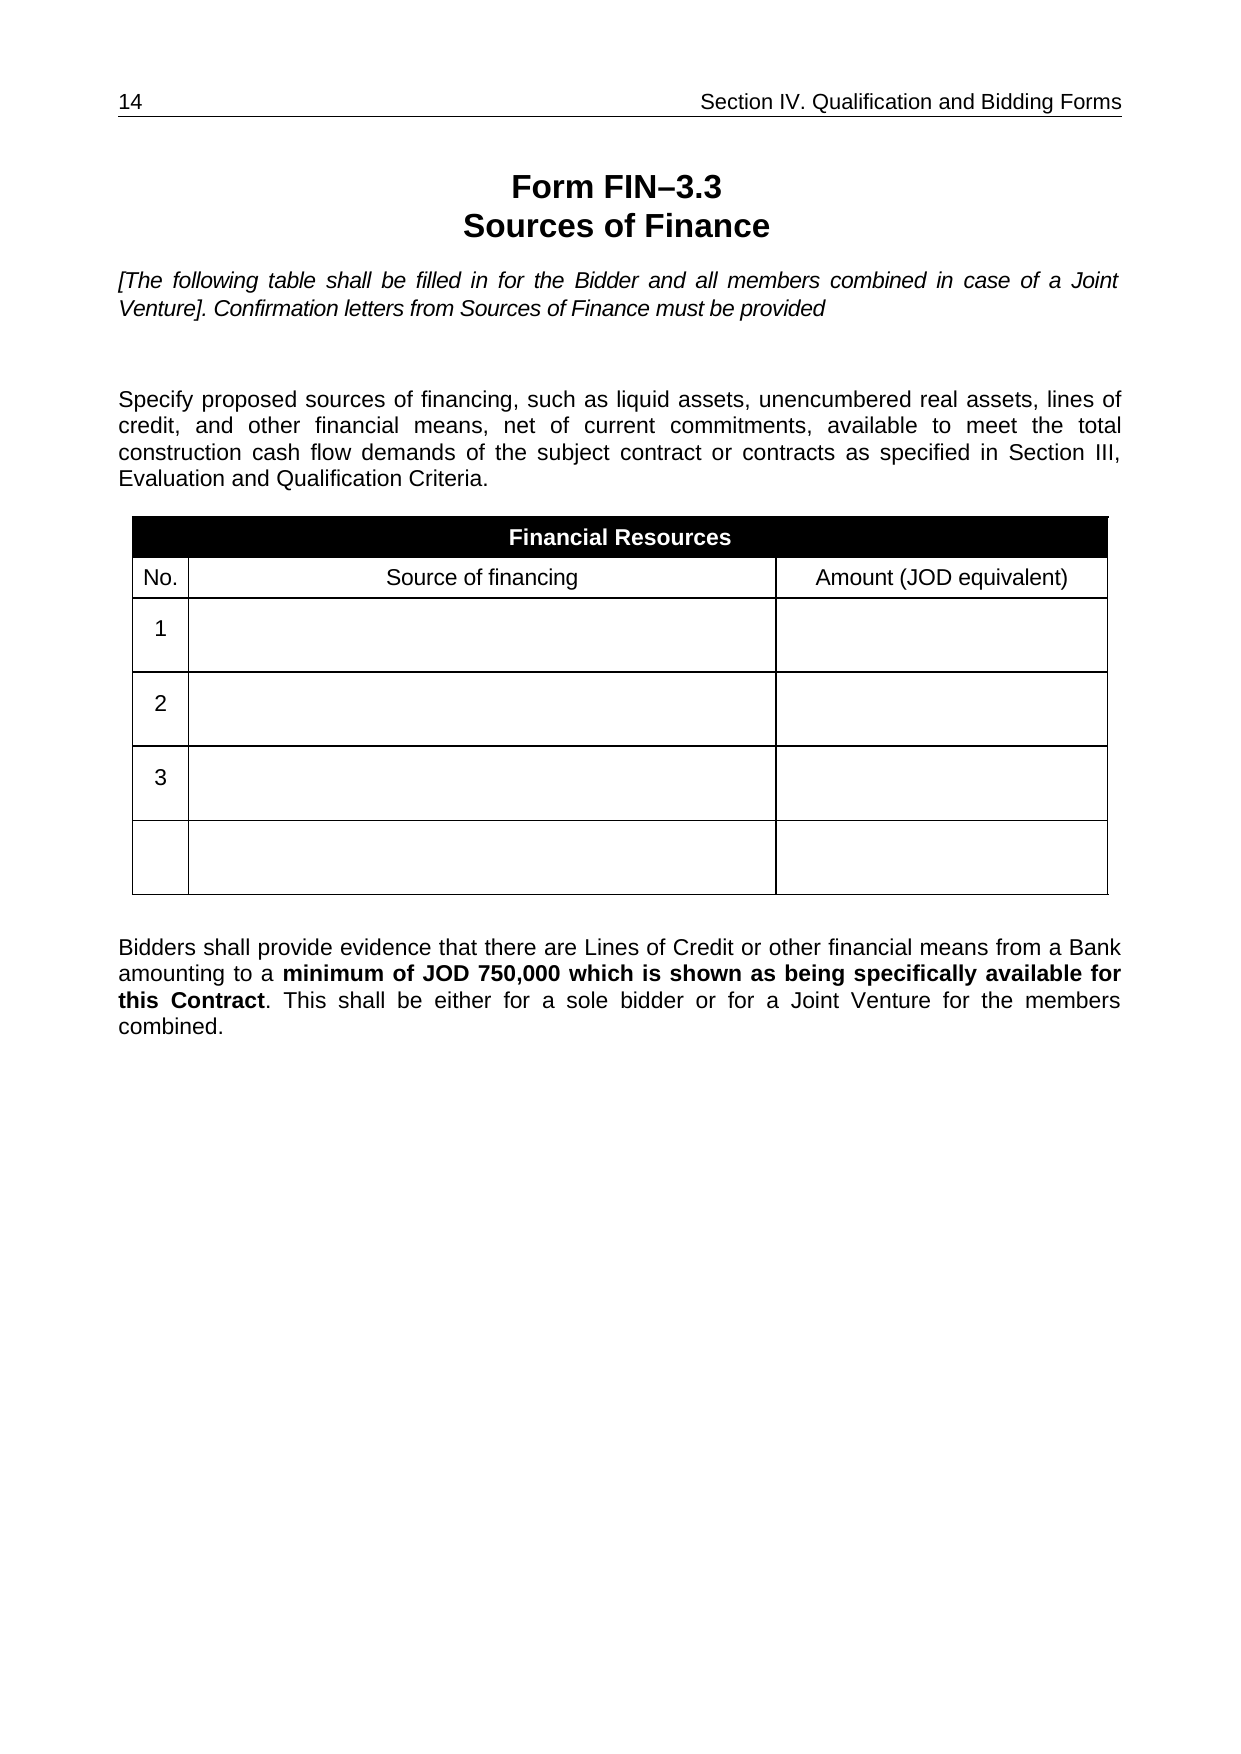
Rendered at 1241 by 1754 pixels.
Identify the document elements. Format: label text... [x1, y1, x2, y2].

table_cell [777, 673, 1107, 745]
text Bidders shall provide evidence that there are Lines of Credit or other financial means from a Bank amounting to a minimum of JOD 750,000 which is shown as being specifically available for this Contract. This shall be either for a sole bidder or for a Joint Venture for the members combined. [118, 934, 1122, 1039]
table_cell No. [133, 558, 188, 597]
table_cell [189, 821, 775, 894]
text Specify proposed sources of financing, such as liquid assets, unencumbered real assets, lines of credit, and other financial means, net of current commitments, available to meet the total construction cash flow demands of the subject contract or contracts as specified in Section III, Evaluation and Qualification Criteria. [118, 386, 1122, 491]
table_cell [777, 747, 1107, 819]
table_cell Amount (JOD equivalent) [777, 558, 1107, 597]
table_header Financial Resources [133, 518, 1107, 557]
text Form FIN–3.3 Sources of Finance [118, 167, 1115, 244]
table_cell [189, 747, 775, 819]
table_cell [777, 821, 1107, 894]
table_cell [777, 599, 1107, 671]
table_cell 1 [133, 599, 188, 671]
table_cell 2 [133, 673, 188, 745]
table_cell Source of financing [189, 558, 775, 597]
table_cell [189, 673, 775, 745]
table_cell 3 [133, 747, 188, 819]
table_cell [133, 821, 188, 894]
text [The following table shall be filled in for the Bidder and all members combined in case of a Joint Venture]. Confirmation letters from Sources of Finance must be provided [118, 267, 1122, 322]
table_cell [189, 599, 775, 671]
